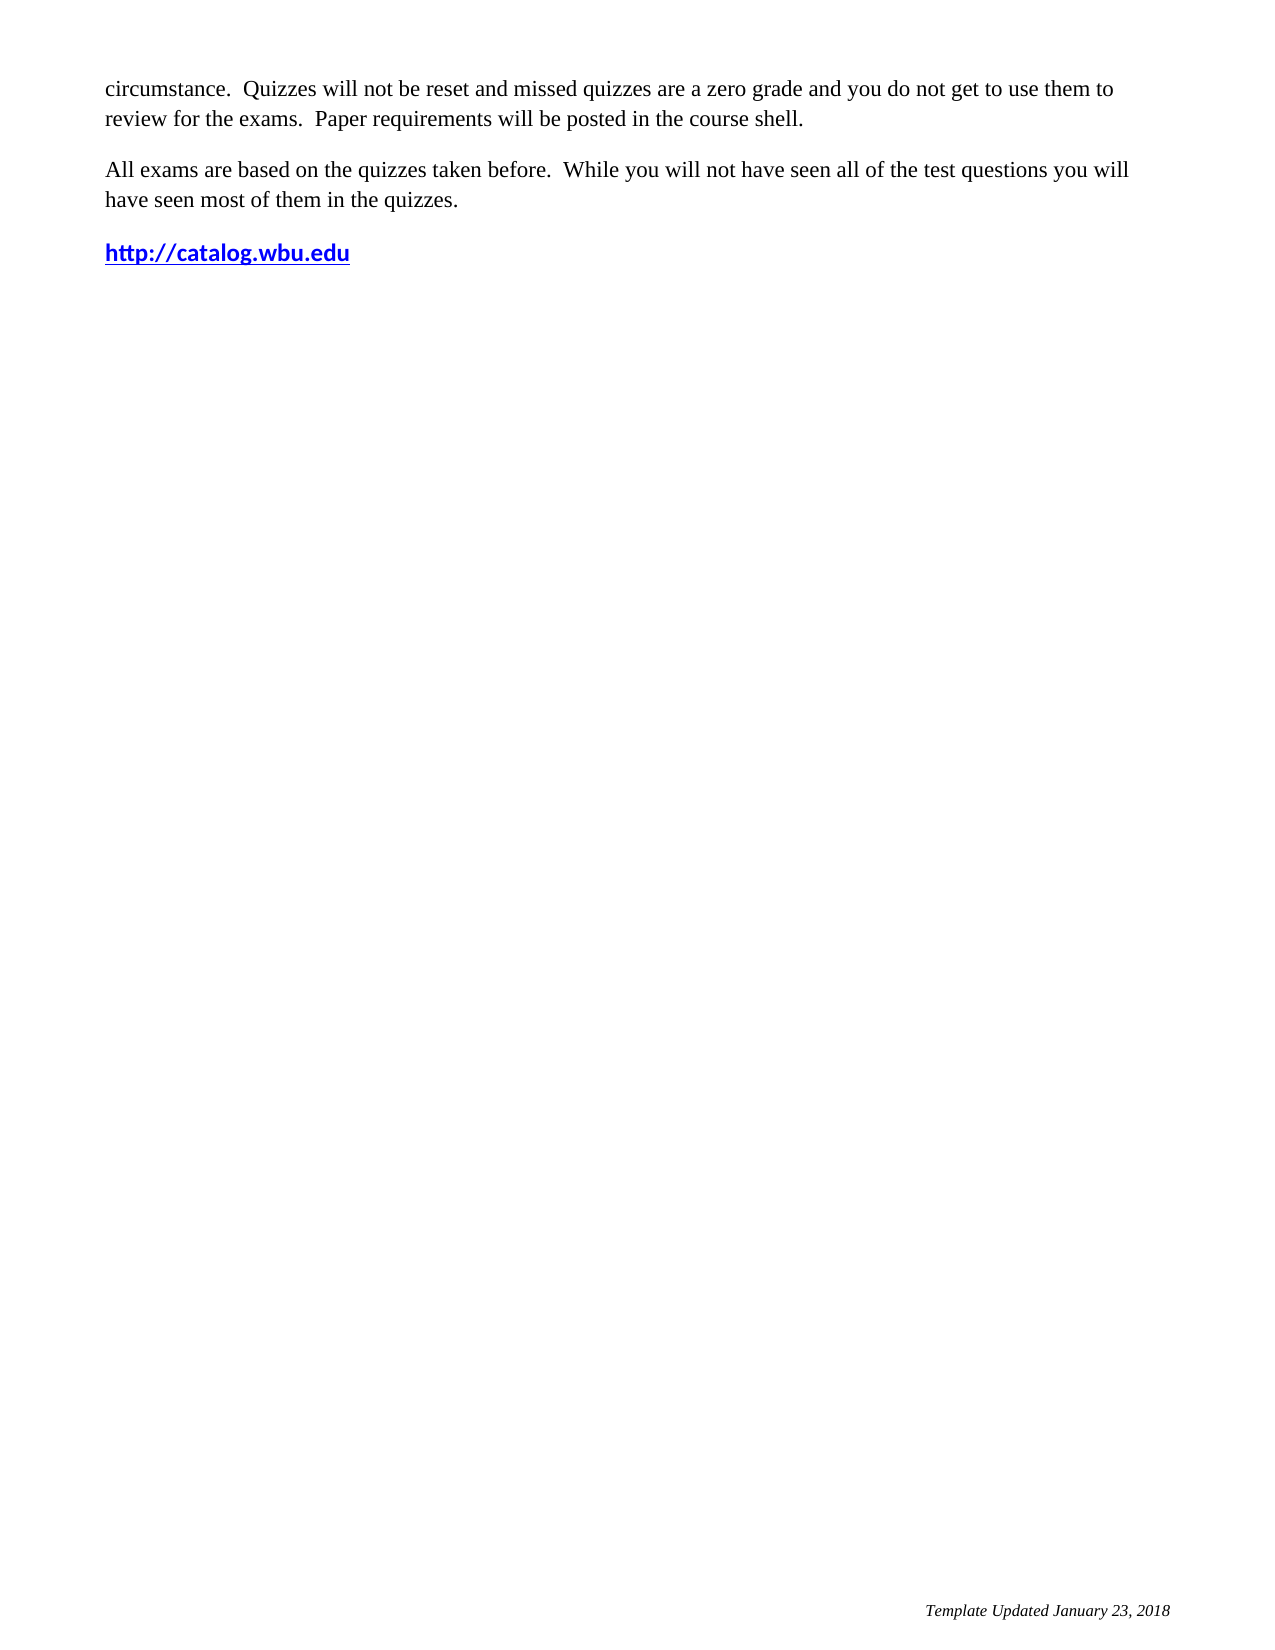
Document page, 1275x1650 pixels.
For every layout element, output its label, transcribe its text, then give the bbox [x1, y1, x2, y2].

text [105, 75, 1170, 132]
text http://catalog.wbu.edu [105, 237, 1170, 268]
text All exams are based on the quizzes taken before. While you will not have seen all of the test questions you will have seen most of them in the quizzes. [105, 156, 1170, 213]
